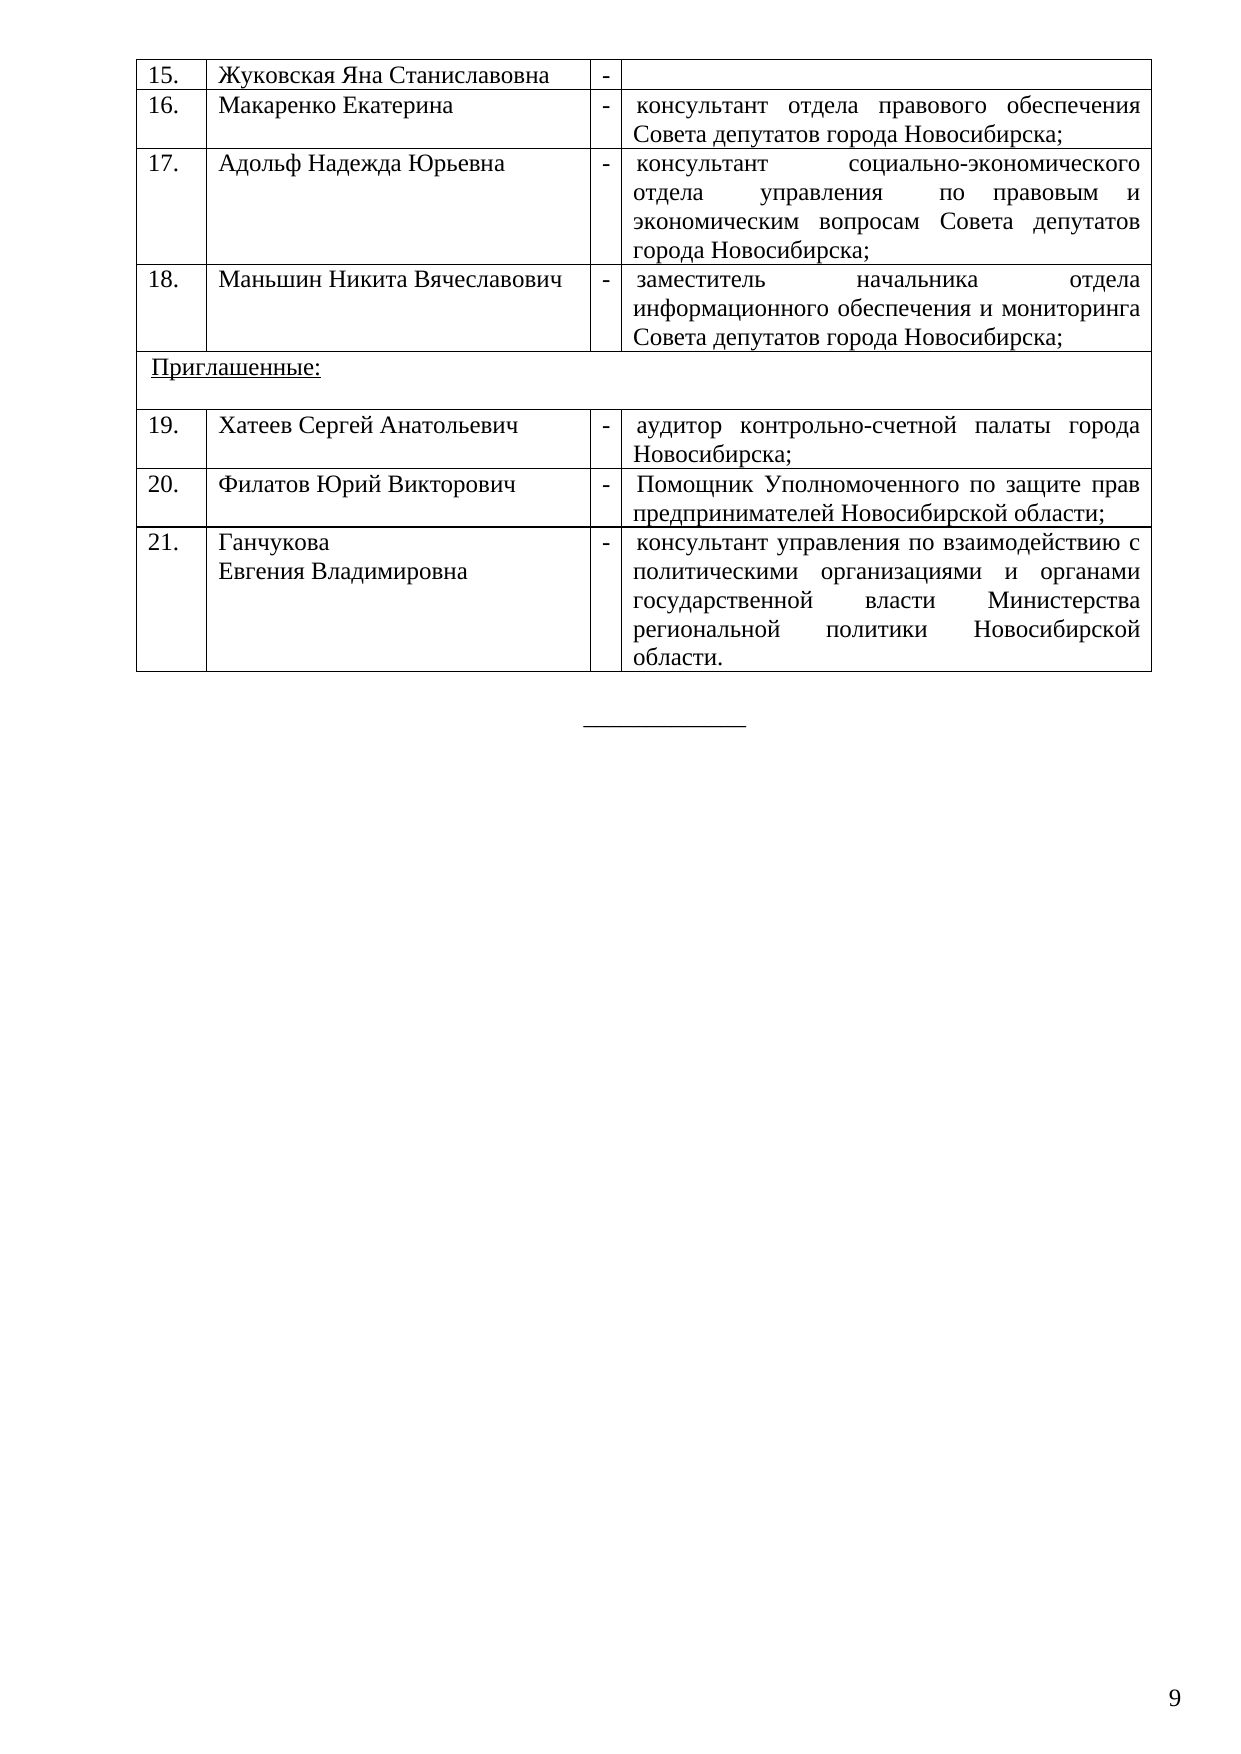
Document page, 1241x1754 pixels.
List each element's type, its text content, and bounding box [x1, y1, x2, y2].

table_cell аудитор контрольно-счетной палаты города Новосибирска; [622, 410, 1151, 468]
table_cell Приглашенные: [137, 352, 1151, 409]
text _____________ [148, 701, 1181, 730]
table_cell Маньшин Никита Вячеславович [207, 265, 590, 351]
table_cell - [591, 528, 621, 671]
table_cell заместитель начальника отдела информационного обеспечения и мониторинга Совета депутатов города Новосибирска; [622, 265, 1151, 351]
table_cell - [591, 149, 621, 263]
table_cell консультант социально-экономического отдела управления по правовым и экономическим вопросам Совета депутатов города Новосибирска; [622, 149, 1151, 263]
table_cell Ганчукова Евгения Владимировна [207, 528, 590, 671]
table_cell - [591, 60, 621, 89]
table_cell [137, 265, 206, 351]
table_cell Адольф Надежда Юрьевна [207, 149, 590, 263]
table_cell Жуковская Яна Станиславовна [207, 60, 590, 89]
table_cell Хатеев Сергей Анатольевич [207, 410, 590, 468]
table_cell [137, 410, 206, 468]
table_cell - [591, 410, 621, 468]
table_cell Филатов Юрий Викторович [207, 469, 590, 526]
table_cell - [591, 90, 621, 147]
table_cell - [591, 265, 621, 351]
table_cell [137, 149, 206, 263]
table_cell [622, 60, 1151, 89]
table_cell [622, 90, 1151, 147]
table_cell [137, 90, 206, 147]
table_cell Макаренко Екатерина [207, 90, 590, 147]
table_cell консультант управления по взаимодействию с политическими организациями и органами государственной власти Министерства региональной политики Новосибирской области. [622, 528, 1151, 671]
table_cell [137, 60, 206, 89]
table_cell - [591, 469, 621, 526]
table_cell [137, 528, 206, 671]
table_cell [137, 469, 206, 526]
table_cell Помощник Уполномоченного по защите прав предпринимателей Новосибирской области; [622, 469, 1151, 526]
